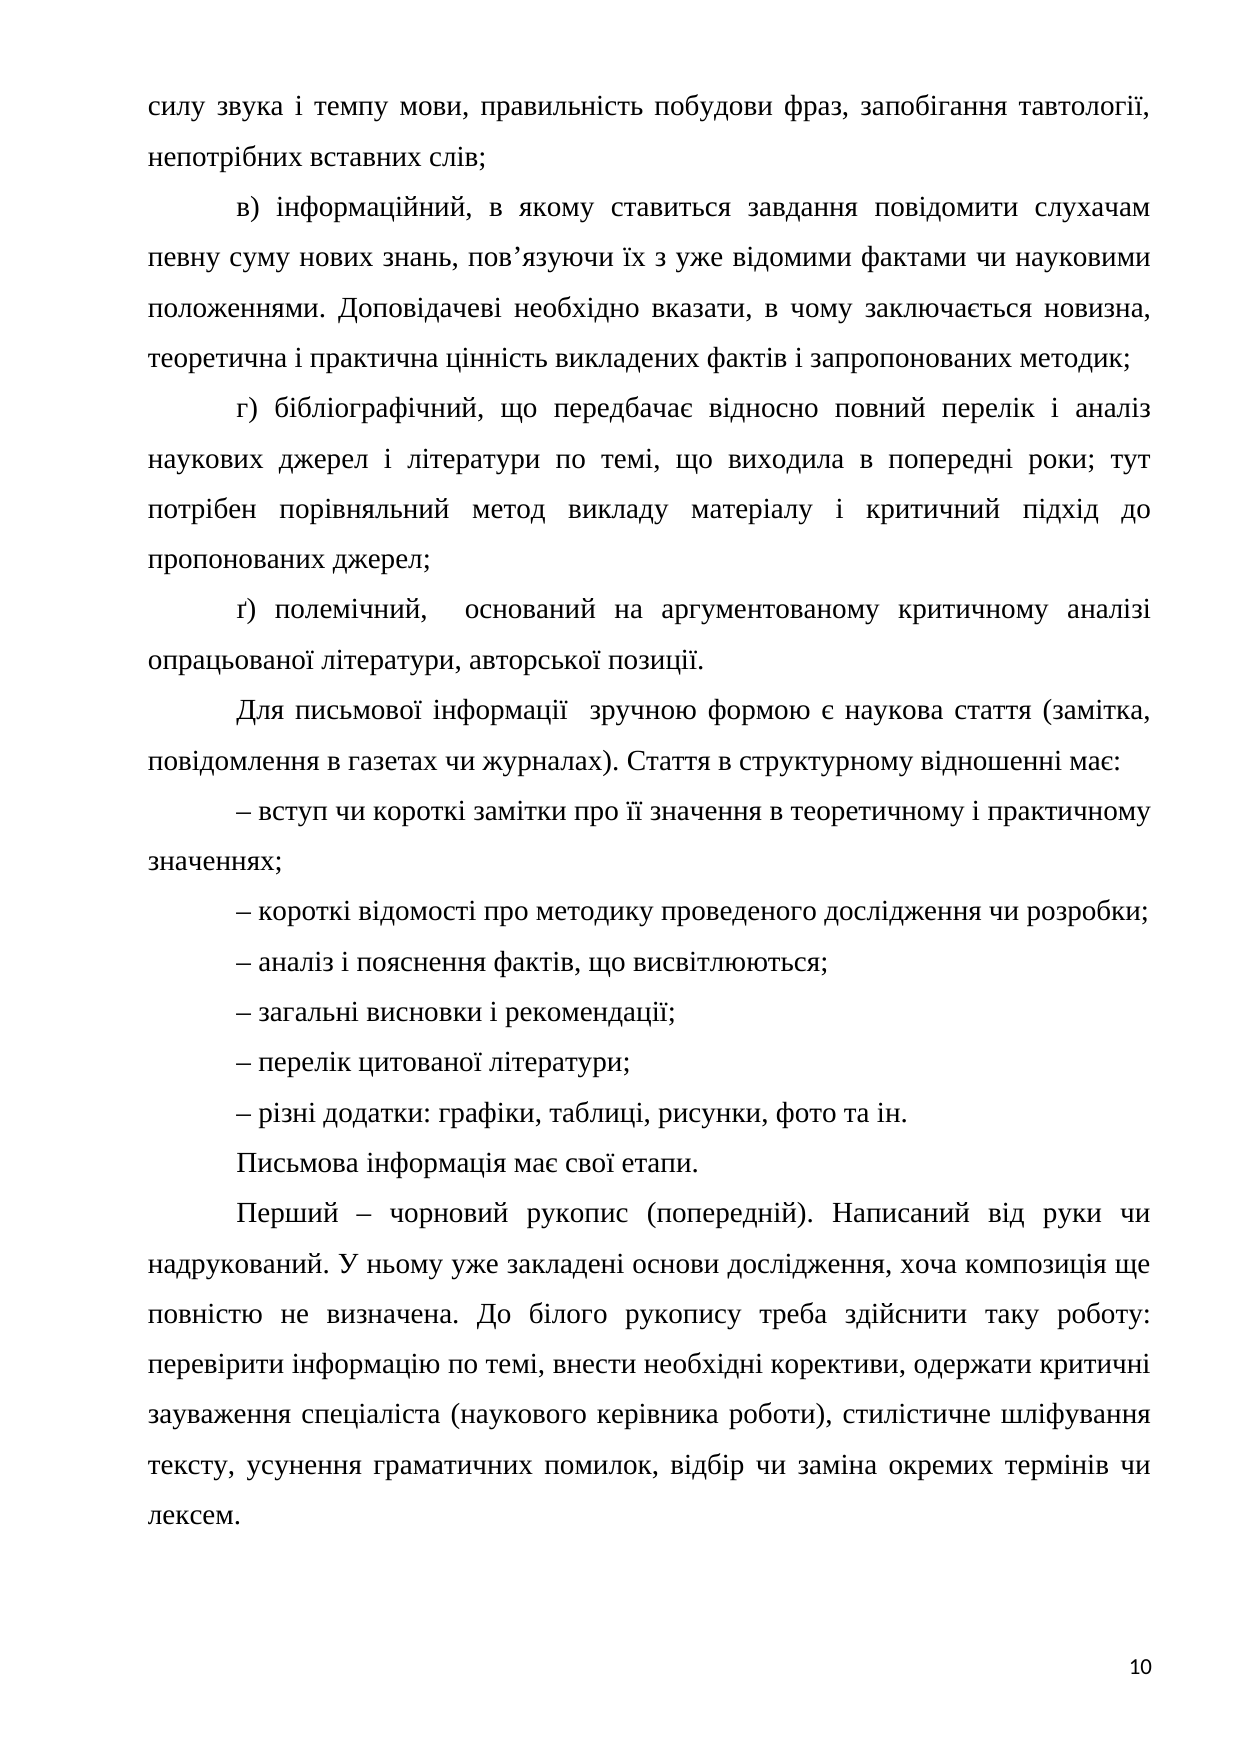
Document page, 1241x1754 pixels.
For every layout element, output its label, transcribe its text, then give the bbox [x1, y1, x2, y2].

text – вступ чи короткі замітки про її значення в теоретичному і практичному значеннях; [148, 793, 1152, 877]
text Письмова інформація має свої етапи. [148, 1145, 1152, 1179]
text – загальні висновки і рекомендації; [148, 994, 1152, 1028]
text – короткі відомості про методику проведеного дослідження чи розробки; [148, 893, 1152, 927]
text – аналіз і пояснення фактів, що висвітлюються; [148, 944, 1152, 977]
text – різні додатки: графіки, таблиці, рисунки, фото та ін. [148, 1095, 1152, 1128]
text Перший – чорновий рукопис (попередній). Написаний від руки чи надрукований. У ньому уже закладені основи дослідження, хоча композиція ще повністю не визначена. До білого рукопису треба здійснити таку роботу: перевірити інформацію по темі, внести необхідні корективи, одержати критичні зауваження спеціаліста (наукового керівника роботи), стилістичне шліфування тексту, усунення граматичних помилок, відбір чи заміна окремих термінів чи лексем. [148, 1195, 1152, 1531]
text в) інформаційний, в якому ставиться завдання повідомити слухачам певну суму нових знань, повʼязуючи їх з уже відомими фактами чи науковими положеннями. Доповідачеві необхідно вказати, в чому заключається новизна, теоретична і практична цінність викладених фактів і запропонованих методик; [148, 189, 1152, 374]
text г) бібліографічний, що передбачає відносно повний перелік і аналіз наукових джерел і літератури по темі, що виходила в попередні роки; тут потрібен порівняльний метод викладу матеріалу і критичний підхід до пропонованих джерел; [148, 390, 1152, 575]
text Для письмової інформації зручною формою є наукова стаття (замітка, повідомлення в газетах чи журналах). Стаття в структурному відношенні має: [148, 692, 1152, 776]
text – перелік цитованої літератури; [148, 1044, 1152, 1078]
text ґ) полемічний, оснований на аргументованому критичному аналізі опрацьованої літератури, авторської позиції. [148, 592, 1152, 676]
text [148, 88, 1152, 172]
